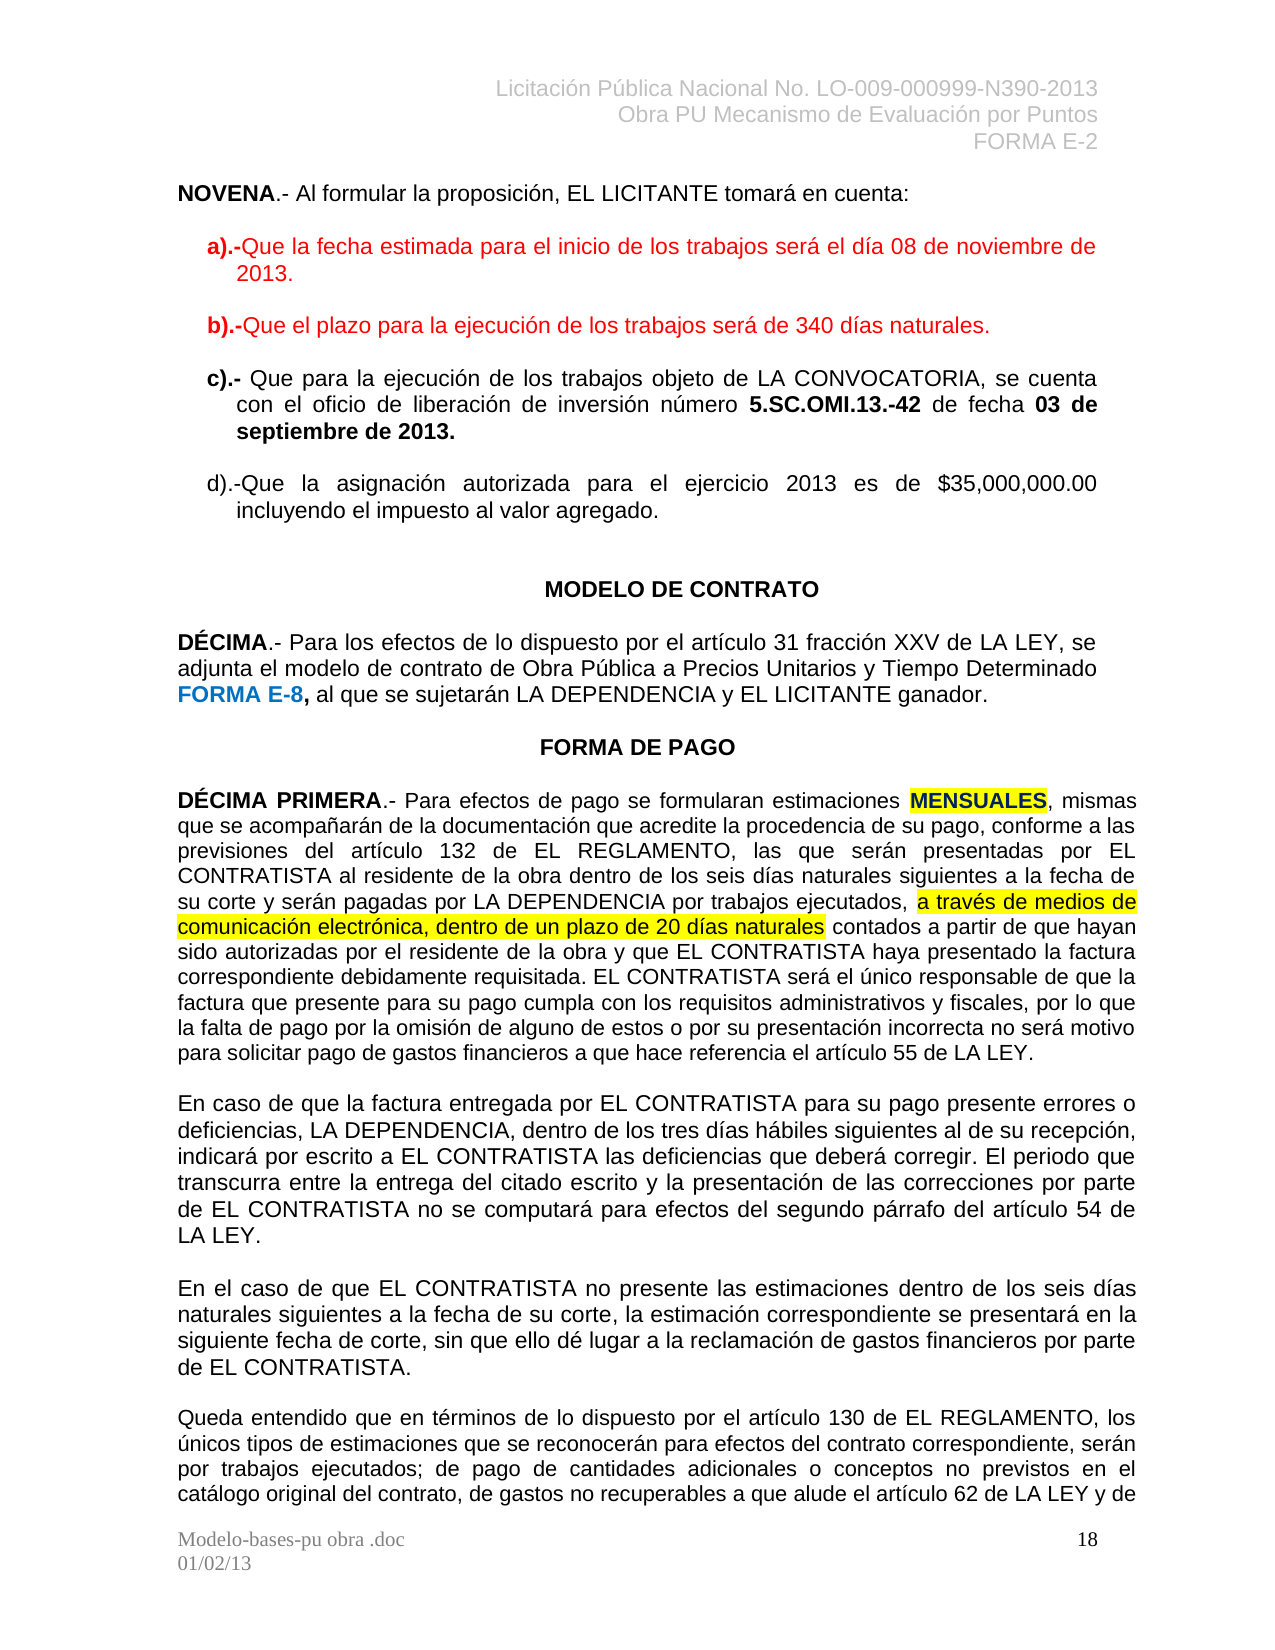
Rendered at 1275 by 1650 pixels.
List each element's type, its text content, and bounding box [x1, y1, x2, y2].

text MODELO DE CONTRATO [266, 576, 1098, 602]
text a).-Que la fecha estimada para el inicio de los trabajos será el día 08 de noviembre de 2013. [207, 233, 1098, 286]
text En caso de que la factura entregada por EL CONTRATISTA para su pago presente errores o deficiencias, LA DEPENDENCIA, dentro de los tres días hábiles siguientes al de su recepción, indicará por escrito a EL CONTRATISTA las deficiencias que deberá corregir. El periodo que transcurra entre la entrega del citado escrito y la presentación de las correcciones por parte de EL CONTRATISTA no se computará para efectos del segundo párrafo del artículo 54 de LA LEY. [177, 1090, 1137, 1248]
text c).- Que para la ejecución de los trabajos objeto de LA CONVOCATORIA, se cuenta con el oficio de liberación de inversión número 5.SC.OMI.13.-42 de fecha 03 de septiembre de 2013. [207, 365, 1098, 444]
text DÉCIMA PRIMERA.- Para efectos de pago se formularan estimaciones MENSUALES, mismas que se acompañarán de la documentación que acredite la procedencia de su pago, conforme a las previsiones del artículo 132 de EL REGLAMENTO, las que serán presentadas por EL CONTRATISTA al residente de la obra dentro de los seis días naturales siguientes a la fecha de su corte y serán pagadas por por trabajos ejecutados, a través de medios de comunicación electrónica, dentro de un plazo de 20 días naturales contados a partir de que hayan sido autorizadas por el residente de la obra y que EL CONTRATISTA haya presentado la factura correspondiente debidamente requisitada. EL CONTRATISTA será el único responsable de que la factura que presente para su pago cumpla con los requisitos administrativos y fiscales, por lo que la falta de pago por la omisión de alguno de estos o por su presentación incorrecta no será motivo para solicitar pago de gastos financieros a que hace referencia el artículo 55 de LA LEY. [177, 787, 1137, 1065]
text b).-Que el plazo para la ejecución de los trabajos será de 340 días naturales. [207, 312, 1098, 338]
text En el caso de que EL CONTRATISTA no presente las estimaciones dentro de los seis días naturales siguientes a la fecha de su corte, la estimación correspondiente se presentará en la siguiente fecha de corte, sin que ello dé lugar a la reclamación de gastos financieros por parte de EL CONTRATISTA. [177, 1275, 1137, 1380]
text DÉCIMA.- Para los efectos de lo dispuesto por el artículo 31 fracción XXV de LA LEY, se adjunta el modelo de contrato de Obra Pública a Precios Unitarios y Tiempo Determinado FORMA E-8, al que se sujetarán y EL LICITANTE ganador. [177, 628, 1098, 707]
text NOVENA.- Al formular la proposición, EL LICITANTE tomará en cuenta: [177, 180, 1098, 207]
text FORMA DE PAGO [177, 734, 1098, 760]
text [177, 1405, 1137, 1506]
text d).-Que la asignación autorizada para el ejercicio 2013 es de $35,000,000.00 incluyendo el impuesto al valor agregado. [207, 470, 1098, 523]
